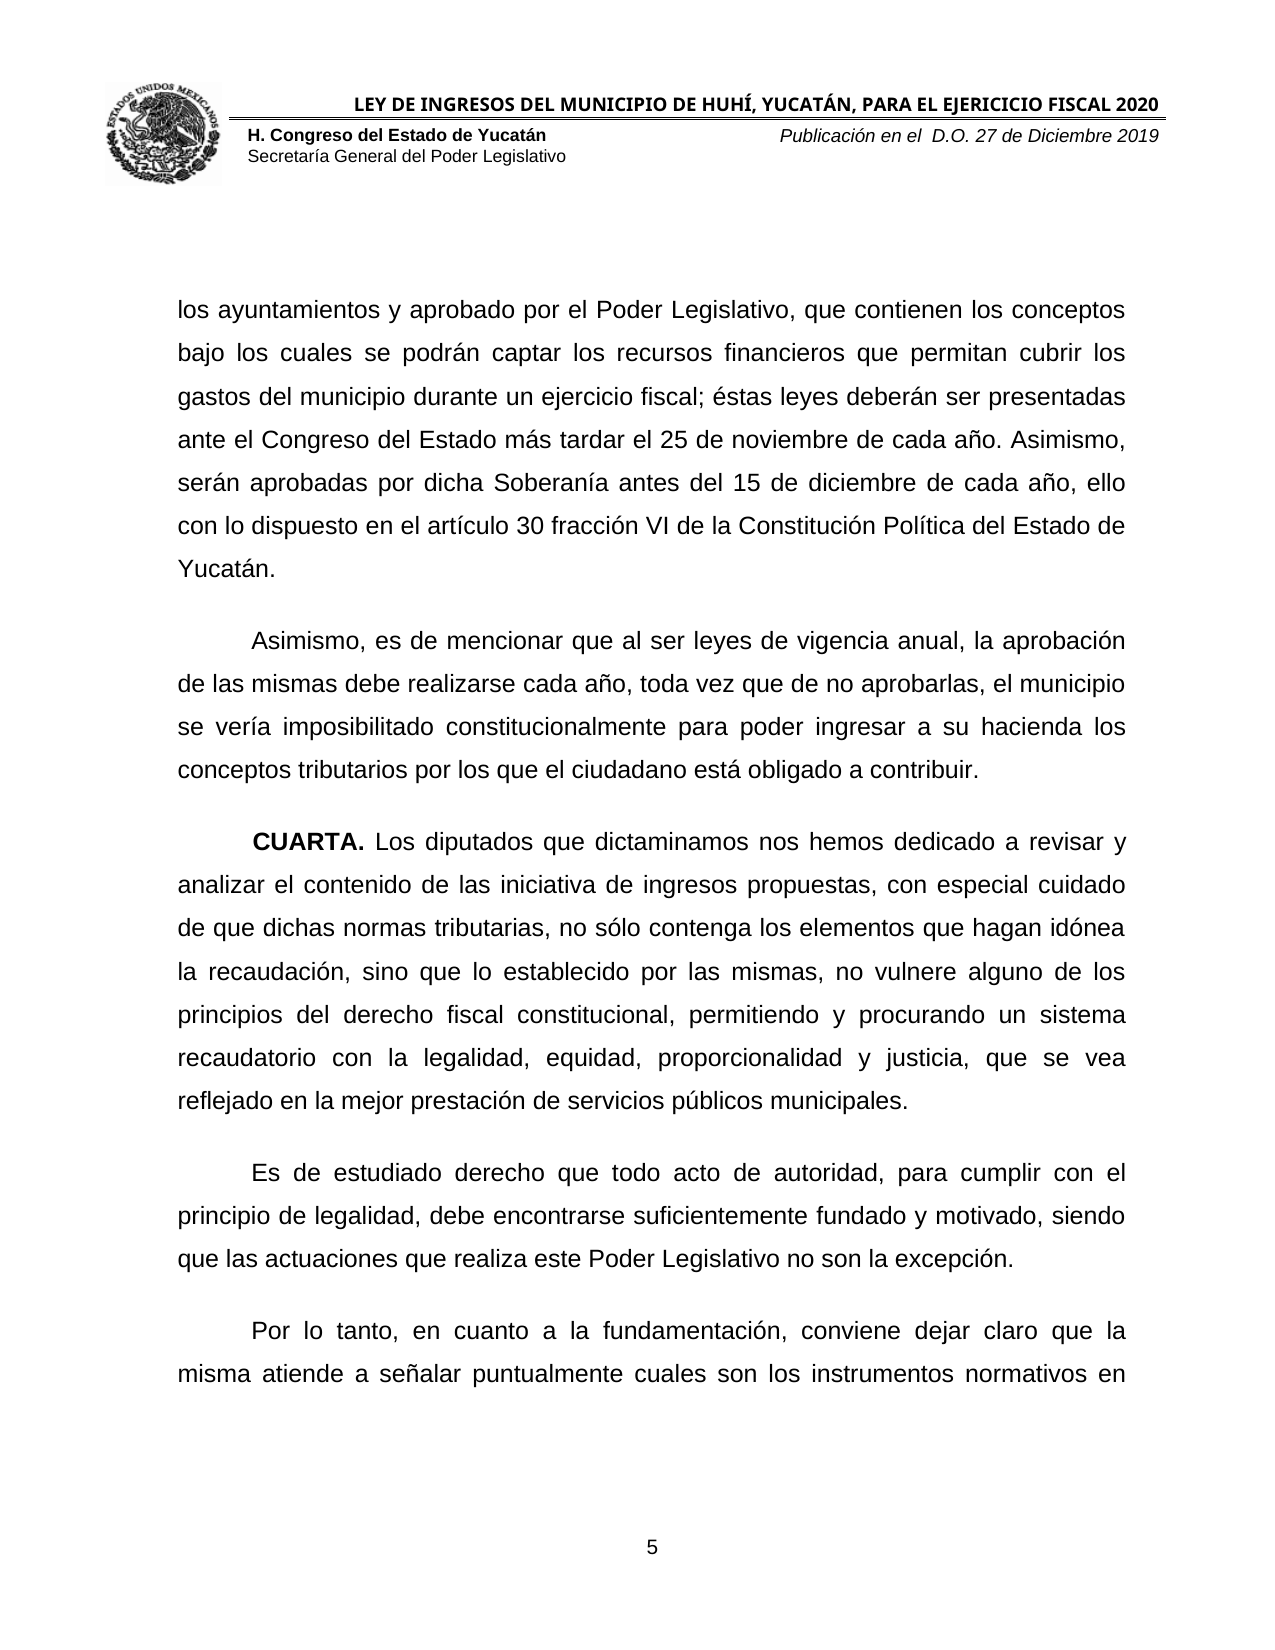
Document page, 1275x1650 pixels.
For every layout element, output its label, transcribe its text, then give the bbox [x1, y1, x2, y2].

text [177, 1316, 1127, 1388]
text Asimismo, es de mencionar que al ser leyes de vigencia anual, la aprobación de las mismas debe realizarse cada año, toda vez que de no aprobarlas, el municipio se vería imposibilitado constitucionalmente para poder ingresar a su hacienda los conceptos tributarios por los que el ciudadano está obligado a contribuir. [177, 626, 1127, 784]
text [177, 295, 1127, 583]
text Es de estudiado derecho que todo acto de autoridad, para cumplir con el principio de legalidad, debe encontrarse suficientemente fundado y motivado, siendo que las actuaciones que realiza este Poder Legislativo no son la excepción. [177, 1158, 1127, 1273]
text CUARTA. Los diputados que dictaminamos nos hemos dedicado a revisar y analizar el contenido de las iniciativa de ingresos propuestas, con especial cuidado de que dichas normas tributarias, no sólo contenga los elementos que hagan idónea la recaudación, sino que lo establecido por las mismas, no vulnere alguno de los principios del derecho fiscal constitucional, permitiendo y procurando un sistema recaudatorio con la legalidad, equidad, proporcionalidad y justicia, que se vea reflejado en la mejor prestación de servicios públicos municipales. [177, 827, 1127, 1115]
